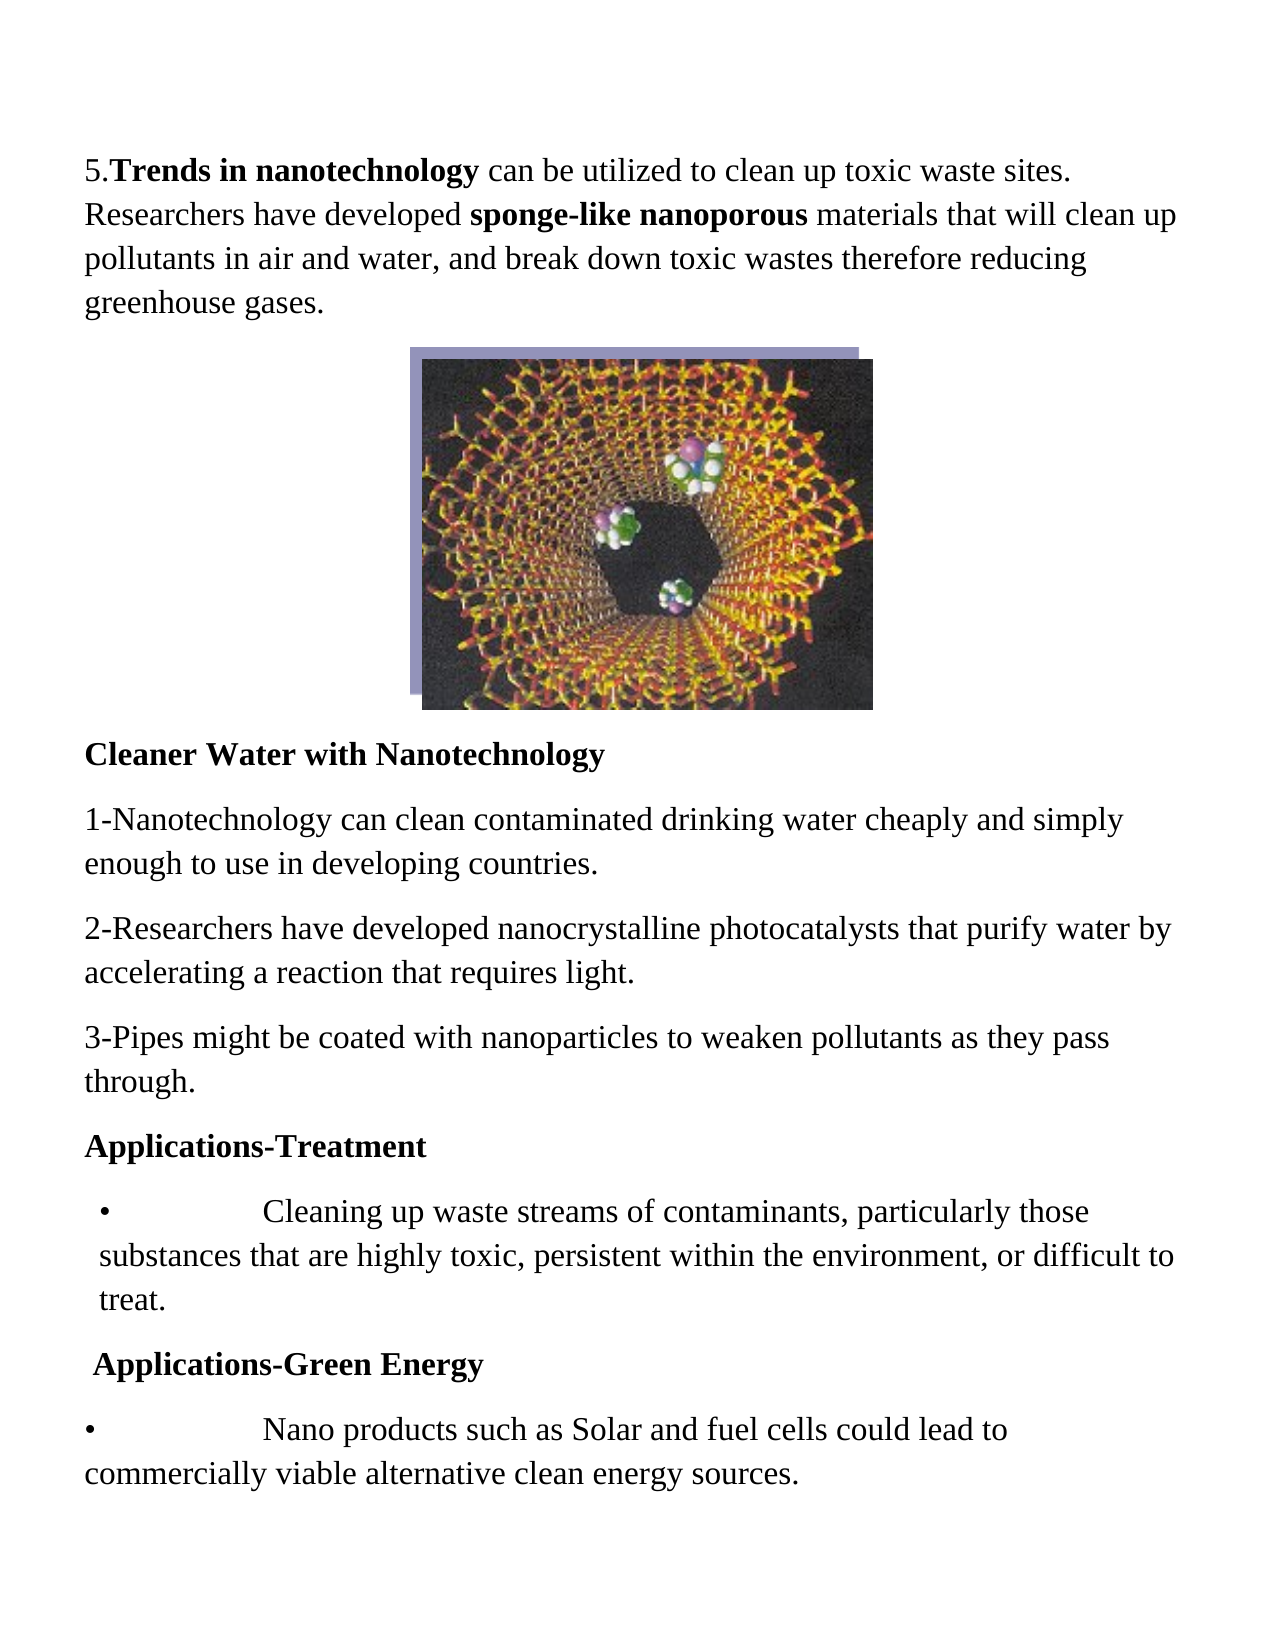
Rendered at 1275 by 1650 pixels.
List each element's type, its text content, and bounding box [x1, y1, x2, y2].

list Nano products such as Solar and fuel cells could lead to commercially viable alternative clean energy sources. [84, 1409, 1196, 1491]
text Applications-Green Energy [84, 1344, 1196, 1382]
text 5.Trends in nanotechnology can be utilized to clean up toxic waste sites. Researchers have developed sponge-like nanoporous materials that will clean up pollutants in air and water, and break down toxic wastes therefore reducing greenhouse gases. [84, 150, 1196, 321]
text Applications-Treatment [84, 1126, 1196, 1164]
text 1-Nanotechnology can clean contaminated drinking water cheaply and simply enough to use in developing countries. [84, 799, 1196, 882]
picture [422, 359, 873, 710]
text 2-Researchers have developed nanocrystalline photocatalysts that purify water by accelerating a reaction that requires light. [84, 908, 1196, 991]
list Cleaning up waste streams of contaminants, particularly those substances that are highly toxic, persistent within the environment, or difficult to treat. [99, 1191, 1196, 1317]
text 3-Pipes might be coated with nanoparticles to weaken pollutants as they pass through. [84, 1017, 1196, 1099]
text Cleaner Water with Nanotechnology [84, 734, 1196, 773]
